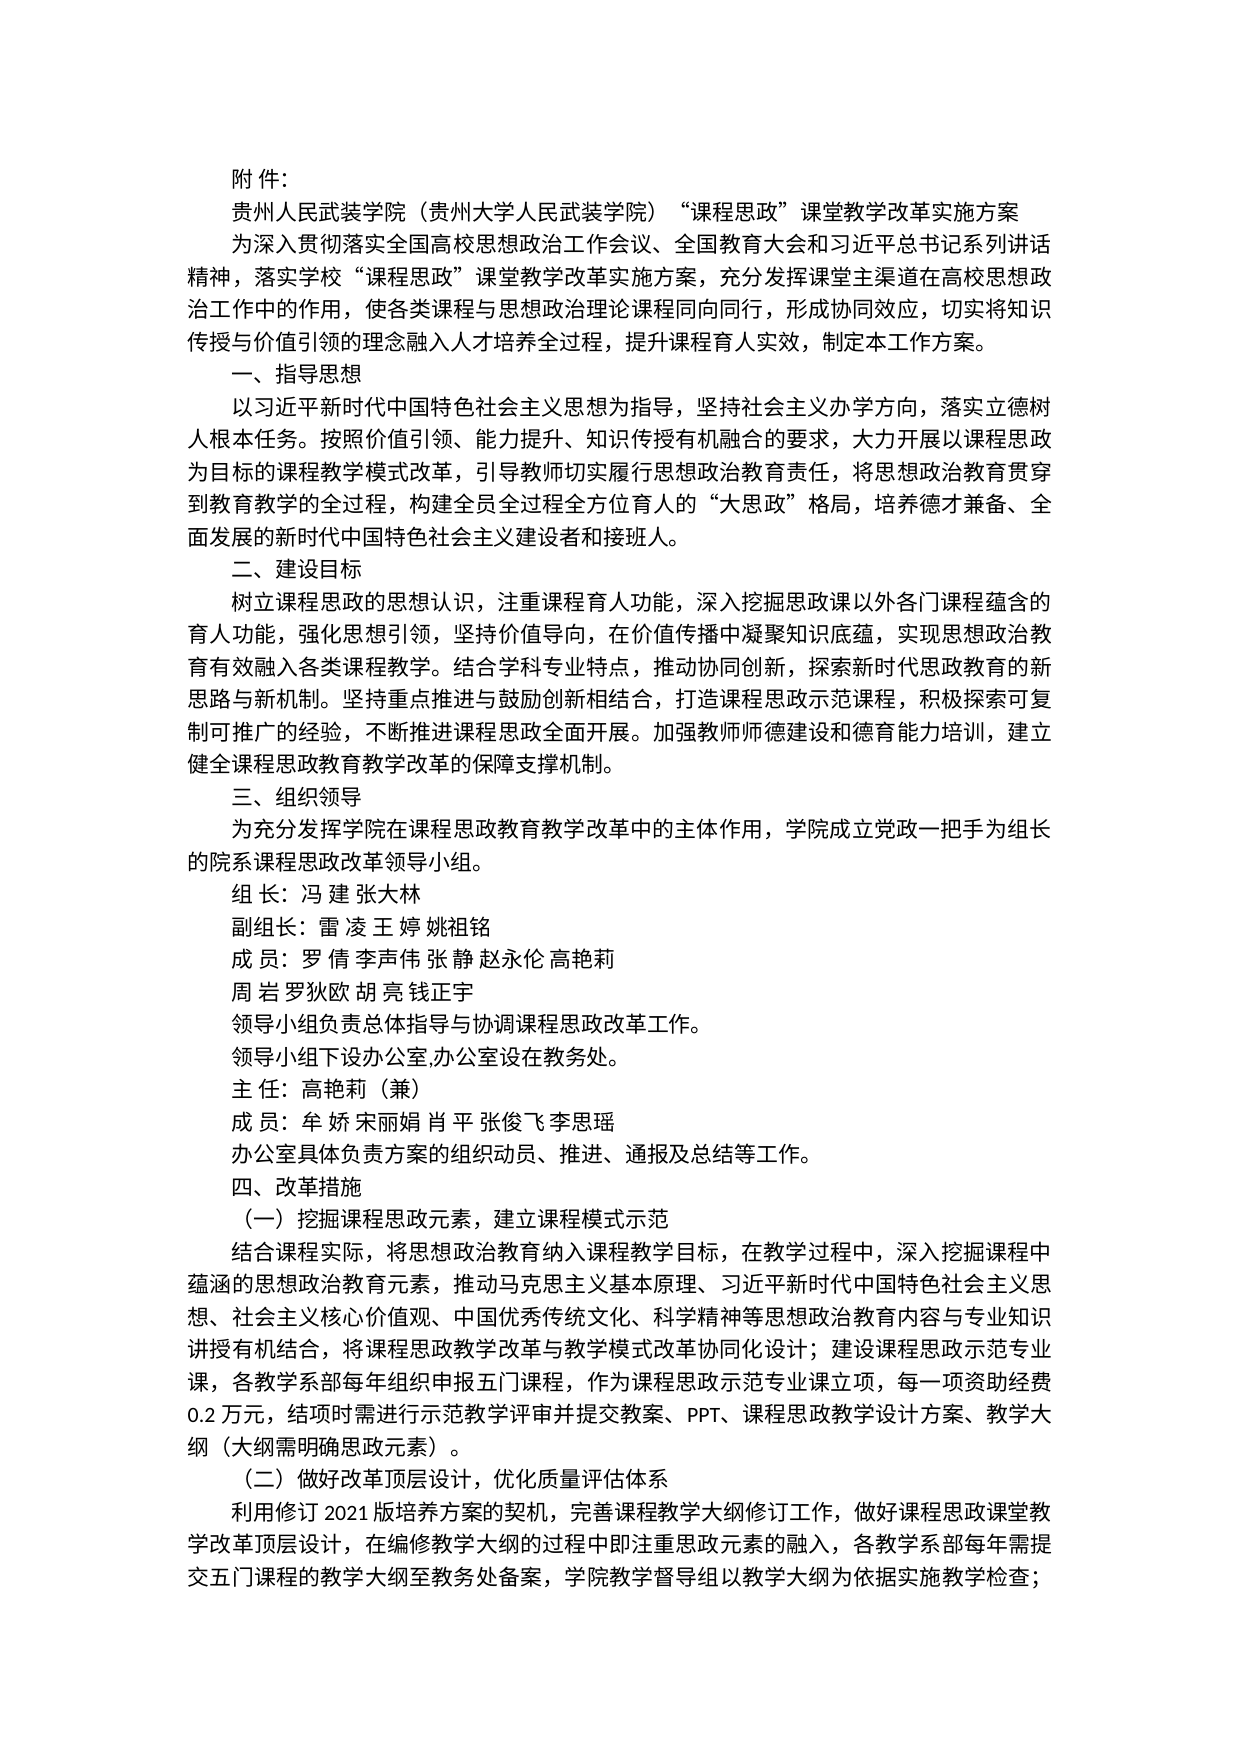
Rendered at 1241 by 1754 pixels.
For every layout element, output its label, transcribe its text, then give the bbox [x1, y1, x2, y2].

text 成 员：罗 倩 李声伟 张 静 赵永伦 高艳莉 [187, 942, 1053, 974]
text 办公室具体负责方案的组织动员、推进、通报及总结等工作。 [187, 1137, 1053, 1169]
text 领导小组负责总体指导与协调课程思政改革工作。 [187, 1007, 1053, 1039]
text 树立课程思政的思想认识，注重课程育人功能，深入挖掘思政课以外各门课程蕴含的育人功能，强化思想引领，坚持价值导向，在价值传播中凝聚知识底蕴，实现思想政治教育有效融入各类课程教学。结合学科专业特点，推动协同创新，探索新时代思政教育的新思路与新机制。坚持重点推进与鼓励创新相结合，打造课程思政示范课程，积极探索可复制可推广的经验，不断推进课程思政全面开展。加强教师师德建设和德育能力培训，建立健全课程思政教育教学改革的保障支撑机制。 [187, 584, 1053, 779]
text 成 员：牟 娇 宋丽娟 肖 平 张俊飞 李思瑶 [187, 1104, 1053, 1137]
text （一）挖掘课程思政元素，建立课程模式示范 [187, 1202, 1053, 1234]
text 三、组织领导 [187, 779, 1053, 812]
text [187, 1494, 1053, 1592]
text 为深入贯彻落实全国高校思想政治工作会议、全国教育大会和习近平总书记系列讲话精神，落实学校“课程思政”课堂教学改革实施方案，充分发挥课堂主渠道在高校思想政治工作中的作用，使各类课程与思想政治理论课程同向同行，形成协同效应，切实将知识传授与价值引领的理念融入人才培养全过程，提升课程育人实效，制定本工作方案。 [187, 227, 1053, 357]
text 周 岩 罗狄欧 胡 亮 钱正宇 [187, 974, 1053, 1007]
text （二）做好改革顶层设计，优化质量评估体系 [187, 1462, 1053, 1494]
text 二、建设目标 [187, 552, 1053, 584]
text 组 长：冯 建 张大林 [187, 877, 1053, 909]
text 四、改革措施 [187, 1169, 1053, 1202]
text 领导小组下设办公室,办公室设在教务处。 [187, 1039, 1053, 1072]
text 一、指导思想 [187, 357, 1053, 389]
text 结合课程实际，将思想政治教育纳入课程教学目标，在教学过程中，深入挖掘课程中蕴涵的思想政治教育元素，推动马克思主义基本原理、习近平新时代中国特色社会主义思想、社会主义核心价值观、中国优秀传统文化、科学精神等思想政治教育内容与专业知识讲授有机结合，将课程思政教学改革与教学模式改革协同化设计；建设课程思政示范专业课，各教学系部每年组织申报五门课程，作为课程思政示范专业课立项，每一项资助经费 0.2 万元，结项时需进行示范教学评审并提交教案、PPT、课程思政教学设计方案、教学大纲（大纲需明确思政元素）。 [187, 1234, 1053, 1462]
text 副组长：雷 凌 王 婷 姚祖铭 [187, 909, 1053, 942]
text 贵州人民武装学院（贵州大学人民武装学院）“课程思政”课堂教学改革实施方案 [187, 194, 1053, 227]
text 主 任：高艳莉（兼） [187, 1072, 1053, 1104]
text 为充分发挥学院在课程思政教育教学改革中的主体作用，学院成立党政一把手为组长的院系课程思政改革领导小组。 [187, 812, 1053, 877]
text 附 件： [187, 162, 1053, 194]
text 以习近平新时代中国特色社会主义思想为指导，坚持社会主义办学方向，落实立德树人根本任务。按照价值引领、能力提升、知识传授有机融合的要求，大力开展以课程思政为目标的课程教学模式改革，引导教师切实履行思想政治教育责任，将思想政治教育贯穿到教育教学的全过程，构建全员全过程全方位育人的“大思政”格局，培养德才兼备、全面发展的新时代中国特色社会主义建设者和接班人。 [187, 389, 1053, 552]
